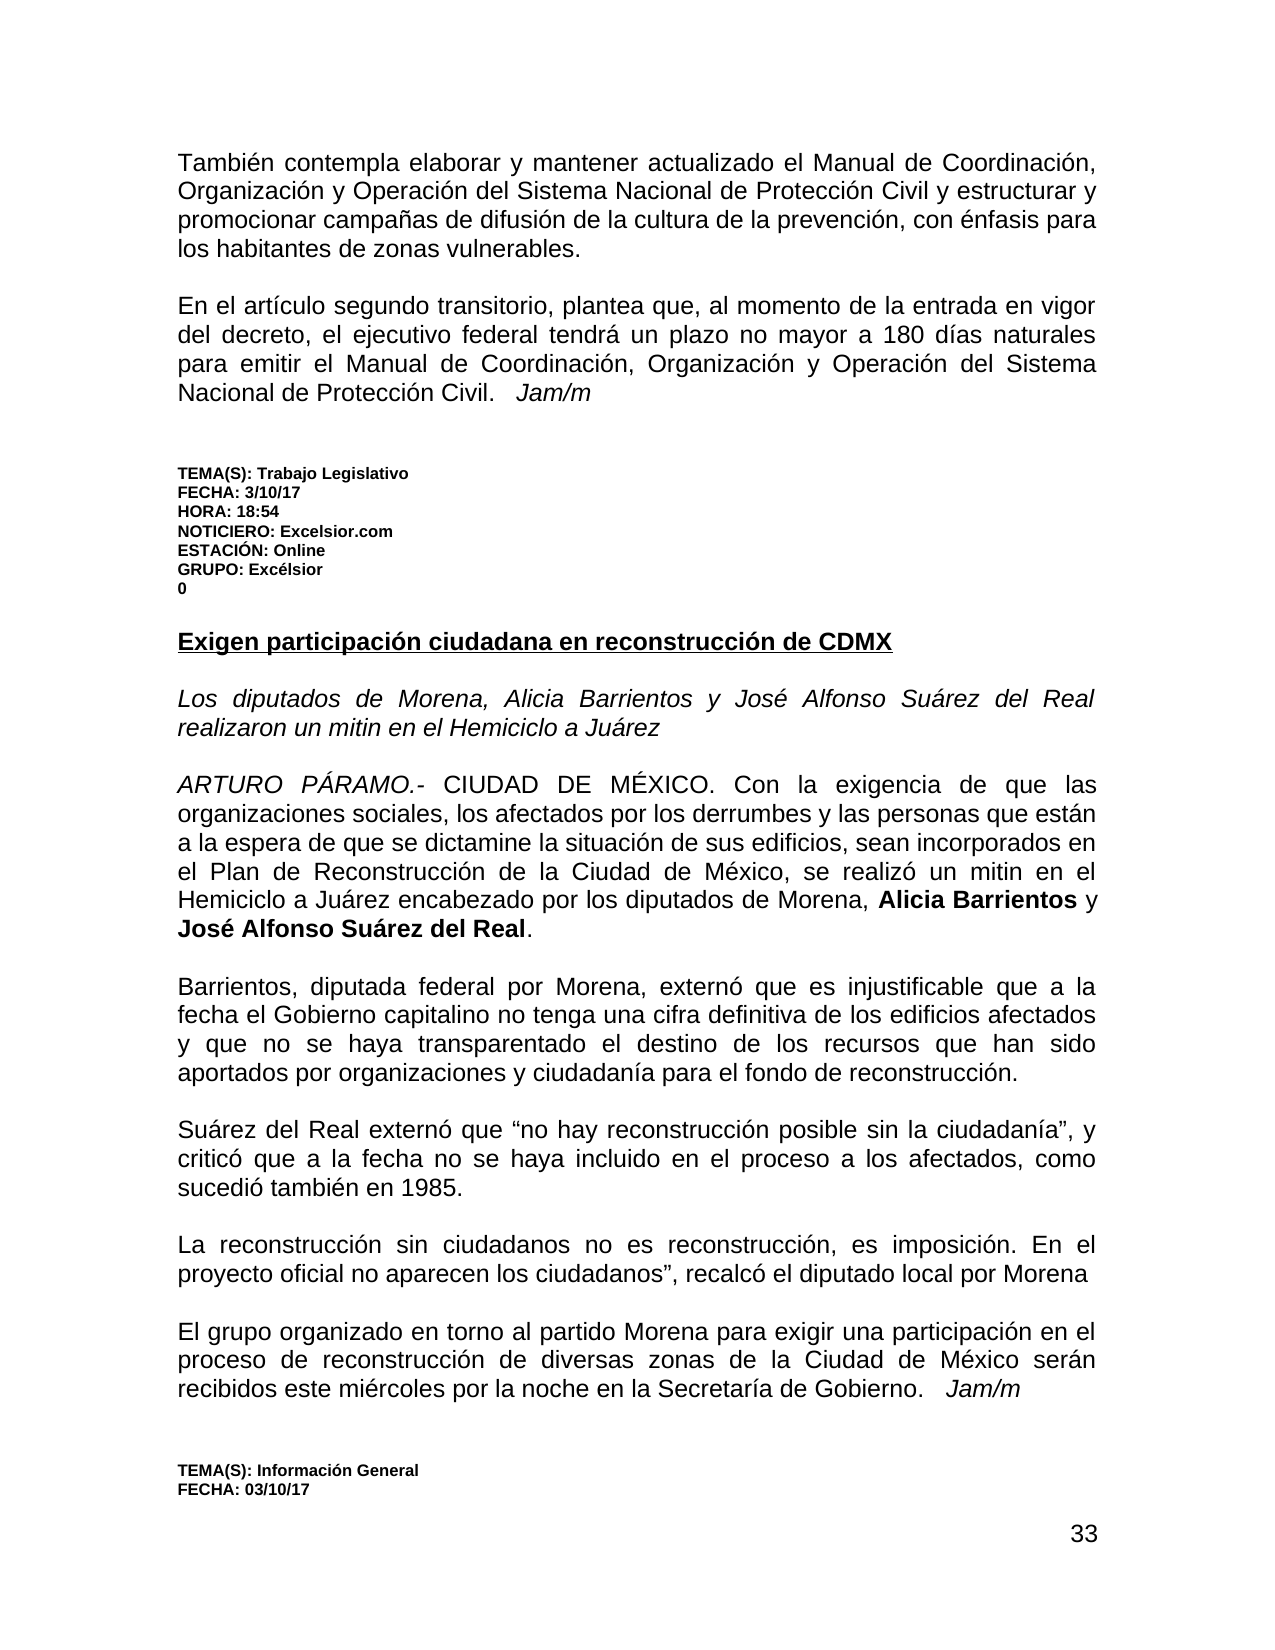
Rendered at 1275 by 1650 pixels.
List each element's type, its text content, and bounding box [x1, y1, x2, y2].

text TEMA(S): Trabajo Legislativo [177, 464, 1098, 483]
text Suárez del Real externó que “no hay reconstrucción posible sin la ciudadanía”, y criticó que a la fecha no se haya incluido en el proceso a los afectados, como sucedió también en 1985. [177, 1116, 1098, 1202]
text 0 [177, 579, 1098, 598]
text HORA: 18:54 [177, 502, 1098, 521]
text NOTICIERO: Excelsior.com [177, 521, 1098, 541]
text FECHA: 03/10/17 [177, 1480, 1098, 1499]
text También contempla elaborar y mantener actualizado el Manual de Coordinación, Organización y Operación del Sistema Nacional de Protección Civil y estructurar y promocionar campañas de difusión de la cultura de la prevención, con énfasis para los habitantes de zonas vulnerables. [177, 148, 1098, 263]
text TEMA(S): Información General [177, 1461, 1098, 1480]
text FECHA: 3/10/17 [177, 483, 1098, 502]
text ESTACIÓN: Online [177, 541, 1098, 560]
text En el artículo segundo transitorio, plantea que, al momento de la entrada en vigor del decreto, el ejecutivo federal tendrá un plazo no mayor a 180 días naturales para emitir el Manual de Coordinación, Organización y Operación del Sistema Nacional de Protección Civil. Jam/m [177, 291, 1098, 406]
text El grupo organizado en torno al partido Morena para exigir una participación en el proceso de reconstrucción de diversas zonas de la Ciudad de México serán recibidos este miércoles por la noche en la Secretaría de Gobierno. Jam/m [177, 1317, 1098, 1403]
text Barrientos, diputada federal por Morena, externó que es injustificable que a la fecha el Gobierno capitalino no tenga una cifra definitiva de los edificios afectados y que no se haya transparentado el destino de los recursos que han sido aportados por organizaciones y ciudadanía para el fondo de reconstrucción. [177, 972, 1098, 1087]
text Los diputados de Morena, Alicia Barrientos y José Alfonso Suárez del Real realizaron un mitin en el Hemiciclo a Juárez [177, 684, 1098, 742]
text La reconstrucción sin ciudadanos no es reconstrucción, es imposición. En el proyecto oficial no aparecen los ciudadanos”, recalcó el diputado local por Morena [177, 1231, 1098, 1288]
text ARTURO PÁRAMO.- CIUDAD DE MÉXICO. Con la exigencia de que las organizaciones sociales, los afectados por los derrumbes y las personas que están a la espera de que se dictamine la situación de sus edificios, sean incorporados en el Plan de Reconstrucción de la Ciudad de México, se realizó un mitin en el Hemiciclo a Juárez encabezado por los diputados de Morena, Alicia Barrientos y José Alfonso Suárez del Real. [177, 771, 1098, 943]
text GRUPO: Excélsior [177, 560, 1098, 579]
text Exigen participación ciudadana en reconstrucción de CDMX [177, 627, 1098, 656]
